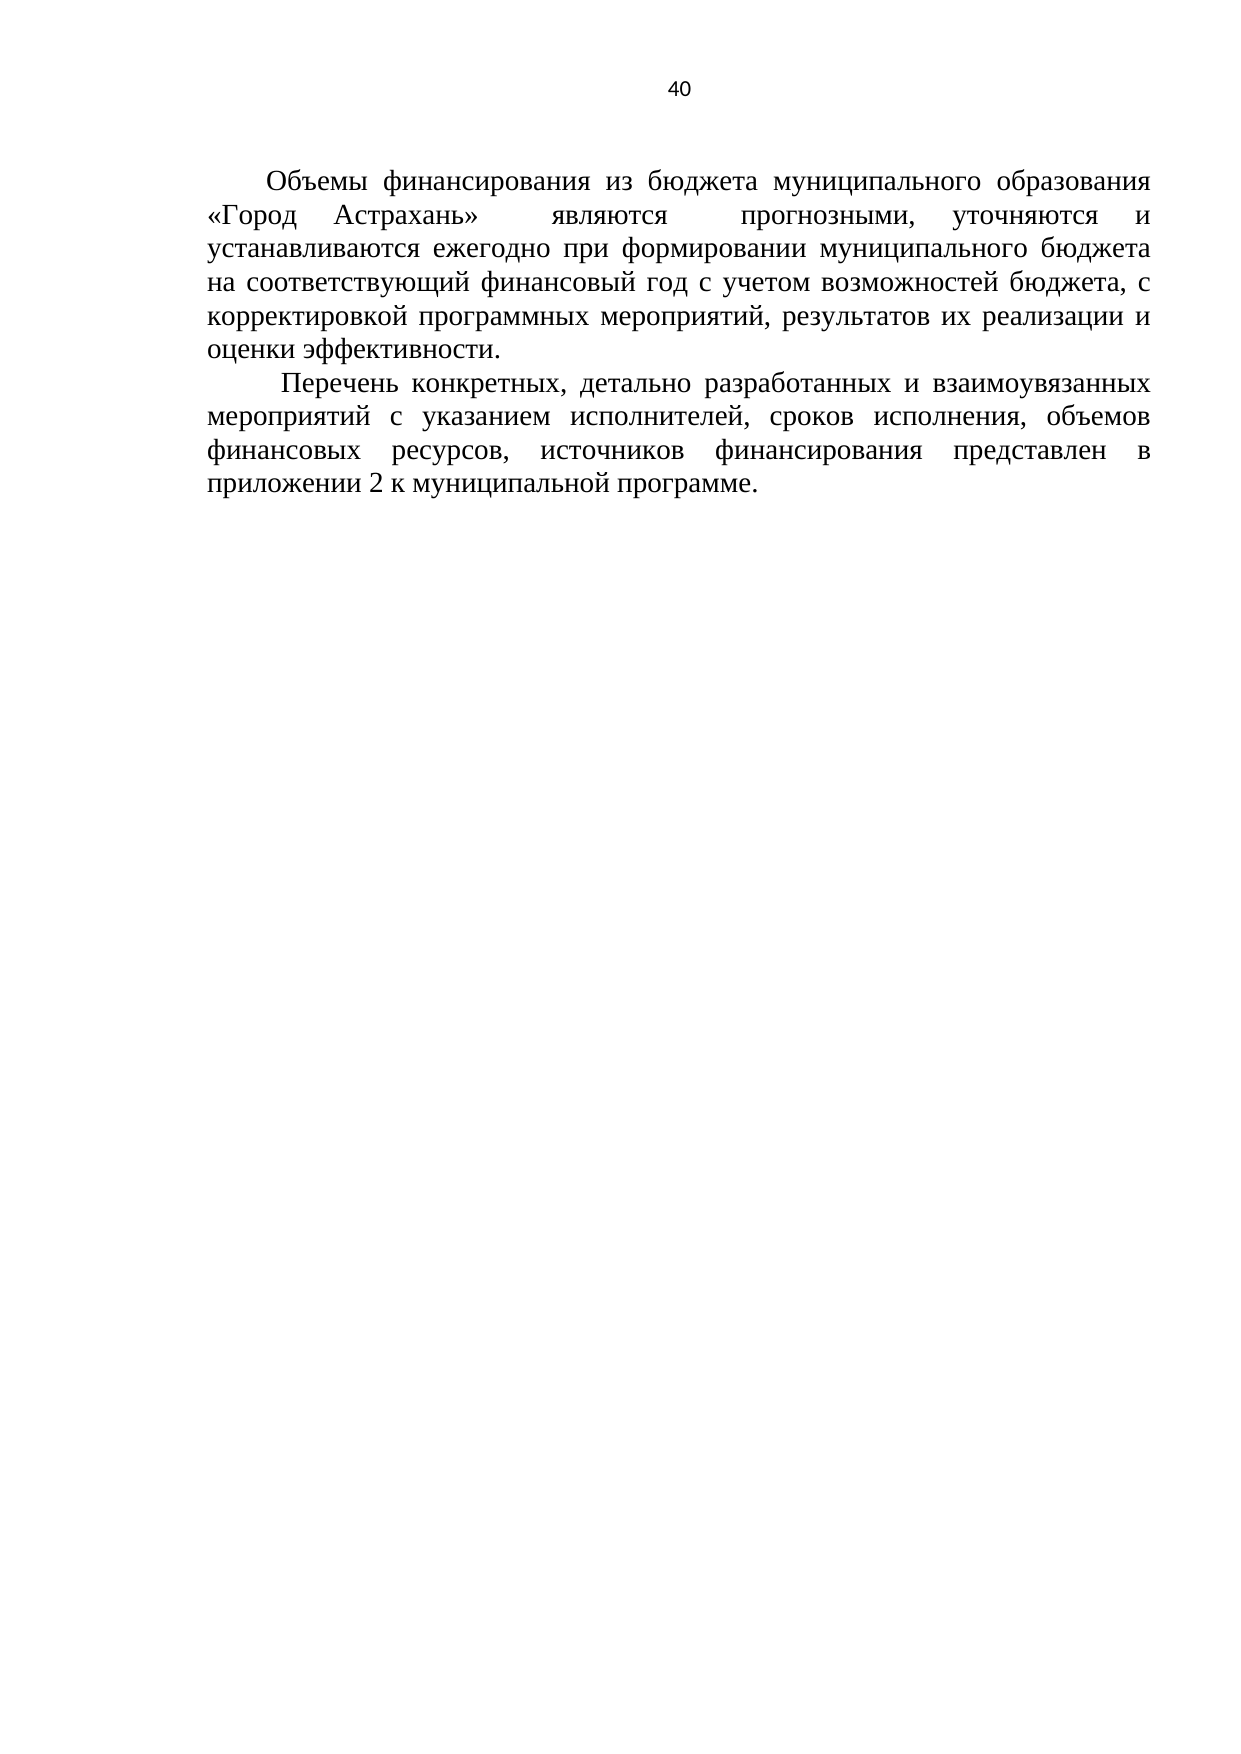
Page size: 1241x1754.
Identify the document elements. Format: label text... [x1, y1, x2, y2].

text Объемы финансирования из бюджета муниципального образования «Город Астрахань» являются прогнозными, уточняются и устанавливаются ежегодно при формировании муниципального бюджета на соответствующий финансовый год с учетом возможностей бюджета, с корректировкой программных мероприятий, результатов их реализации и оценки эффективности. [207, 163, 1152, 365]
text Перечень конкретных, детально разработанных и взаимоувязанных мероприятий с указанием исполнителей, сроков исполнения, объемов финансовых ресурсов, источников финансирования представлен в приложении 2 к муниципальной программе. [207, 365, 1152, 499]
